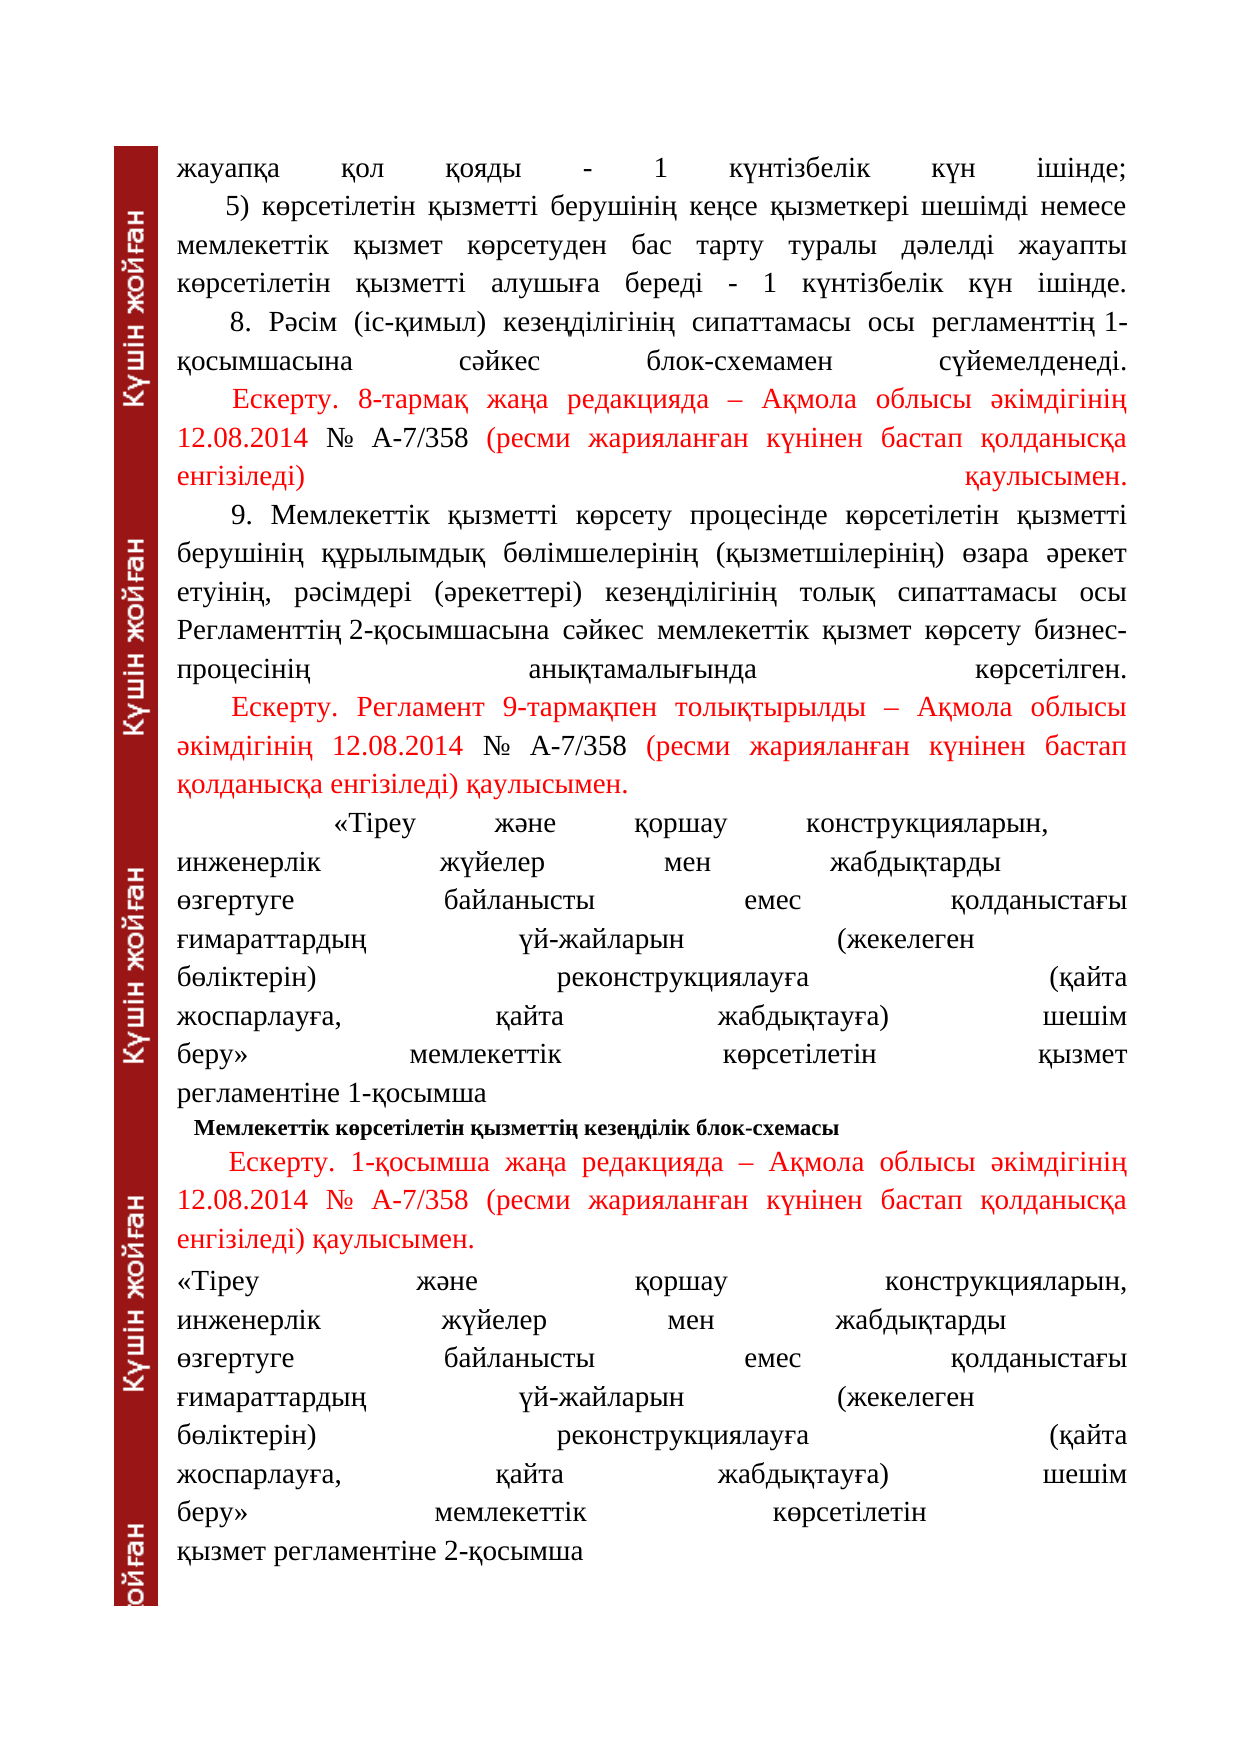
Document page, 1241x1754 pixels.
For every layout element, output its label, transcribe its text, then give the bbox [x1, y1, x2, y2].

picture [114, 1140, 158, 1144]
text Мемлекеттік көрсетілетін қызметтің кезеңділік блок-схемасы [112, 1113, 1128, 1140]
picture [114, 1108, 158, 1113]
text «Тіреу және қоршау конструкцияларын, инженерлік жүйелер мен жабдықтарды өзгертуге байланысты емес қолданыстағы ғимараттардың үй-жайларын (жекелеген бөліктерін) реконструкциялауға (қайта жоспарлауға, қайта жабдықтауға) шешім беру» мемлекеттік көрсетілетін қызмет регламентіне 2-қосымша [112, 1263, 1128, 1567]
picture [114, 1567, 158, 1606]
text «Тіреу және қоршау конструкцияларын, инженерлік жүйелер мен жабдықтарды өзгертуге байланысты емес қолданыстағы ғимараттардың үй-жайларын (жекелеген бөліктерін) реконструкциялауға (қайта жоспарлауға, қайта жабдықтауға) шешім беру» мемлекеттік көрсетілетін қызмет регламентіне 1-қосымша [112, 805, 1128, 1108]
picture [114, 146, 158, 150]
picture [114, 800, 158, 805]
picture [114, 1254, 158, 1263]
text Ескерту. 1-қосымша жаңа редакцияда – Ақмола облысы әкімдігінің 12.08.2014 № А-7/358 (ресми жарияланған күнінен бастап қолданысқа енгізіледі) қаулысымен. [112, 1144, 1128, 1254]
